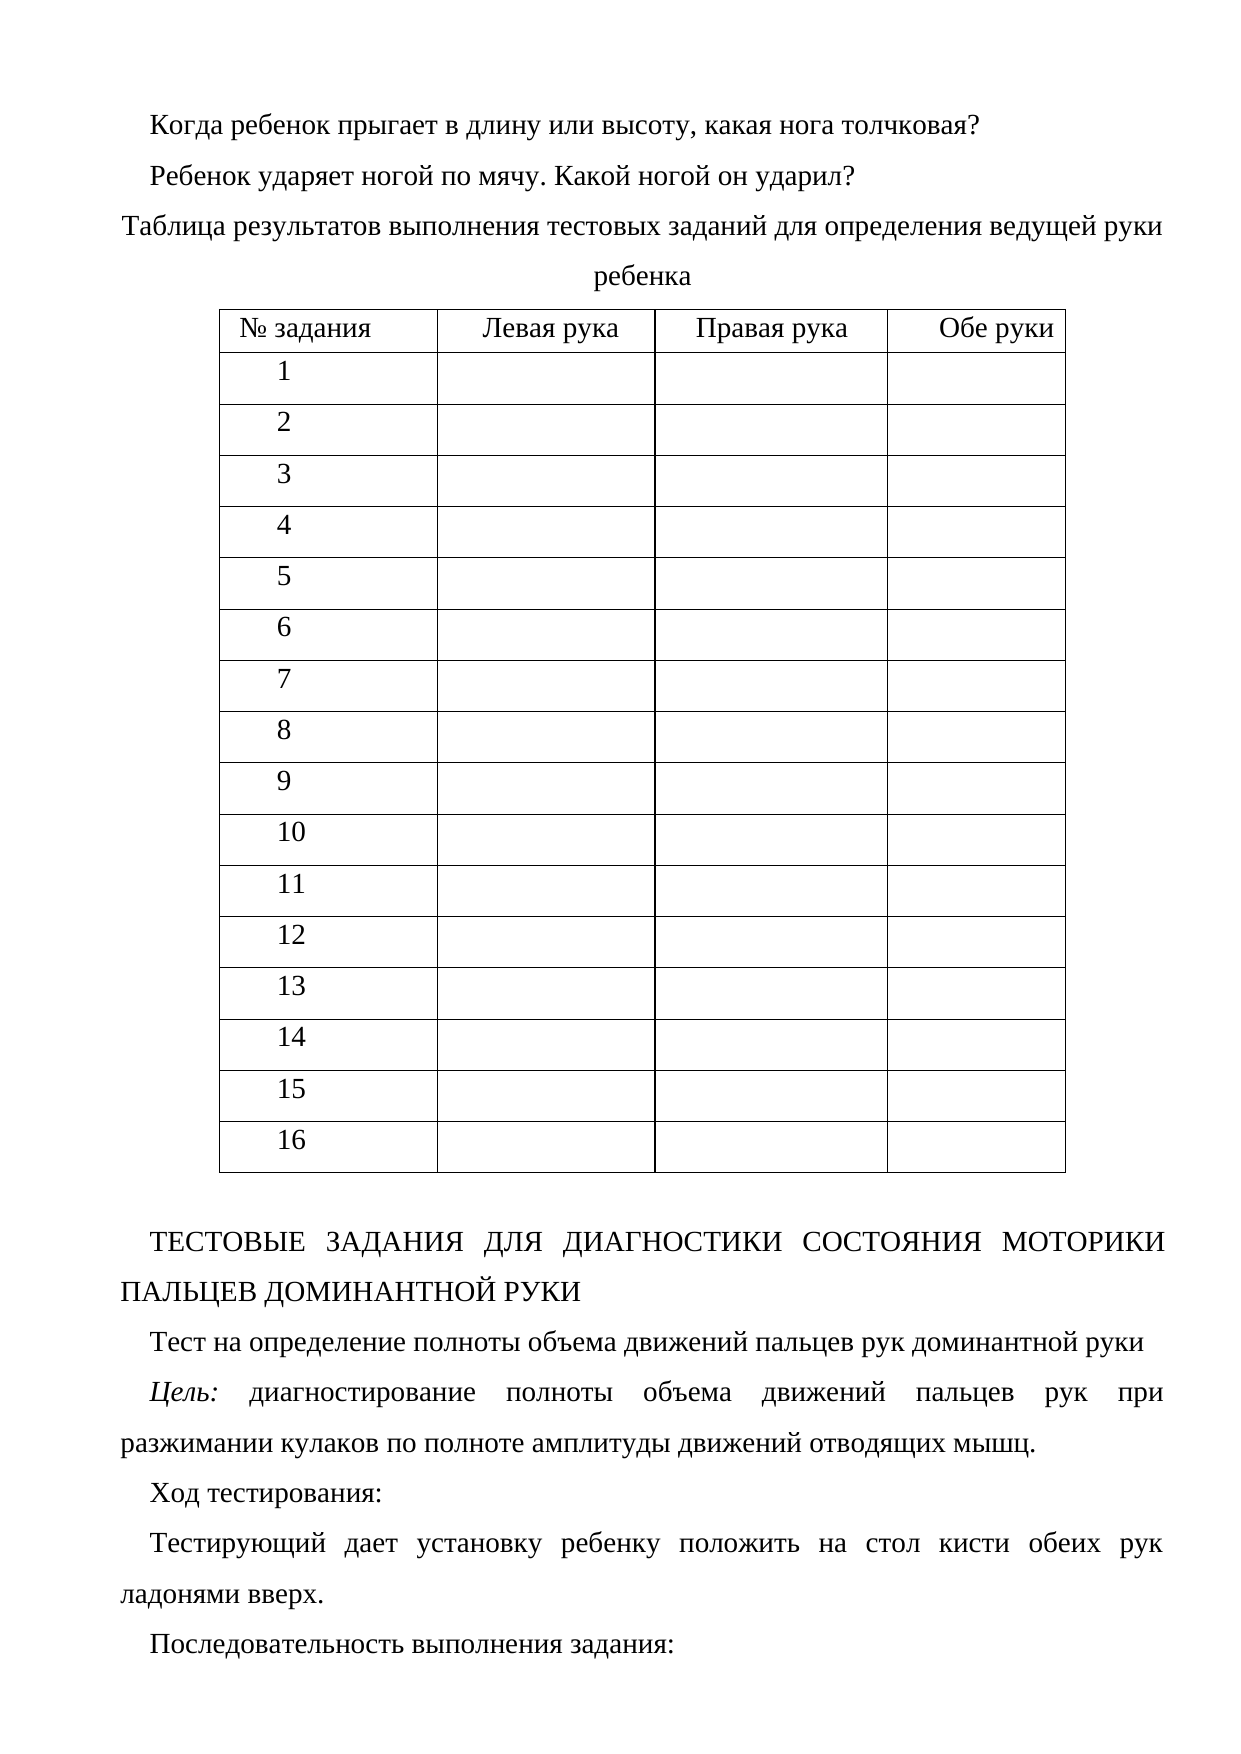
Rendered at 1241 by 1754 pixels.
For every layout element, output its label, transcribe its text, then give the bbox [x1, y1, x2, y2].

table_cell [888, 405, 1065, 455]
table_cell 8 [220, 712, 437, 762]
table_cell [888, 815, 1065, 865]
table_cell [438, 763, 654, 813]
table_cell [888, 610, 1065, 660]
table_cell [438, 712, 654, 762]
table_cell [438, 353, 654, 403]
table_cell [888, 917, 1065, 967]
table_cell 11 [220, 866, 437, 916]
table_cell [438, 1122, 654, 1172]
table_cell [438, 866, 654, 916]
table_cell 1 [220, 353, 437, 403]
table_cell 7 [220, 661, 437, 711]
table_cell [888, 661, 1065, 711]
table_cell [656, 1071, 887, 1121]
table_cell [656, 917, 887, 967]
table_cell [438, 610, 654, 660]
table_cell 2 [220, 405, 437, 455]
table_cell [656, 968, 887, 1018]
table_cell [438, 558, 654, 608]
table_header Левая рука [438, 310, 654, 352]
table_cell [656, 763, 887, 813]
table_header Обе руки [888, 310, 1065, 352]
text Тестирующий дает установку ребенку положить на стол кисти обеих рук ладонями вверх. [120, 1526, 1164, 1609]
table_cell [438, 968, 654, 1018]
table_cell [438, 456, 654, 506]
table_cell [888, 1020, 1065, 1070]
text Последовательность выполнения задания: [120, 1626, 1166, 1660]
table_cell [438, 1020, 654, 1070]
table_cell [888, 763, 1065, 813]
table_cell [438, 1071, 654, 1121]
table_cell [888, 353, 1065, 403]
table_cell [656, 610, 887, 660]
table_cell 6 [220, 610, 437, 660]
table_cell [656, 866, 887, 916]
text Тест на определение полноты объема движений пальцев рук доминантной руки [120, 1324, 1166, 1358]
table_cell [888, 712, 1065, 762]
table_cell [888, 507, 1065, 557]
table_cell [656, 353, 887, 403]
table_header Правая рука [656, 310, 887, 352]
table_cell [438, 917, 654, 967]
table_cell 4 [220, 507, 437, 557]
table_cell 5 [220, 558, 437, 608]
text Ребенок ударяет ногой по мячу. Какой ногой он ударил? [120, 158, 1166, 191]
table_cell [438, 507, 654, 557]
table_cell 13 [220, 968, 437, 1018]
text Ход тестирования: [120, 1475, 1166, 1509]
table_cell [888, 456, 1065, 506]
table_cell [656, 815, 887, 865]
table_cell 14 [220, 1020, 437, 1070]
table_cell [888, 558, 1065, 608]
text Цель: диагностирование полноты объема движений пальцев рук при разжимании кулаков по полноте амплитуды движений отводящих мышц. [120, 1374, 1164, 1458]
text Когда ребенок прыгает в длину или высоту, какая нога толчковая? [120, 107, 1164, 141]
table_cell [888, 866, 1065, 916]
table_cell [656, 1122, 887, 1172]
table_cell 3 [220, 456, 437, 506]
table_cell [656, 661, 887, 711]
table_cell [438, 815, 654, 865]
table_cell 10 [220, 815, 437, 865]
text Таблица результатов выполнения тестовых заданий для определения ведущей руки ребенка [118, 208, 1166, 292]
table_cell 9 [220, 763, 437, 813]
table_cell 16 [220, 1122, 437, 1172]
table_cell [656, 558, 887, 608]
table_cell [888, 1122, 1065, 1172]
table_header № задания [220, 310, 437, 352]
table_cell [656, 405, 887, 455]
table_cell [438, 405, 654, 455]
table_cell [888, 1071, 1065, 1121]
table_cell [656, 712, 887, 762]
table_cell [656, 1020, 887, 1070]
table_cell [888, 968, 1065, 1018]
text ТЕСТОВЫЕ ЗАДАНИЯ ДЛЯ ДИАГНОСТИКИ СОСТОЯНИЯ МОТОРИКИ ПАЛЬЦЕВ ДОМИНАНТНОЙ РУКИ [120, 1224, 1166, 1307]
table_cell [438, 661, 654, 711]
table_cell 15 [220, 1071, 437, 1121]
table_cell 12 [220, 917, 437, 967]
table_cell [656, 456, 887, 506]
table_cell [656, 507, 887, 557]
